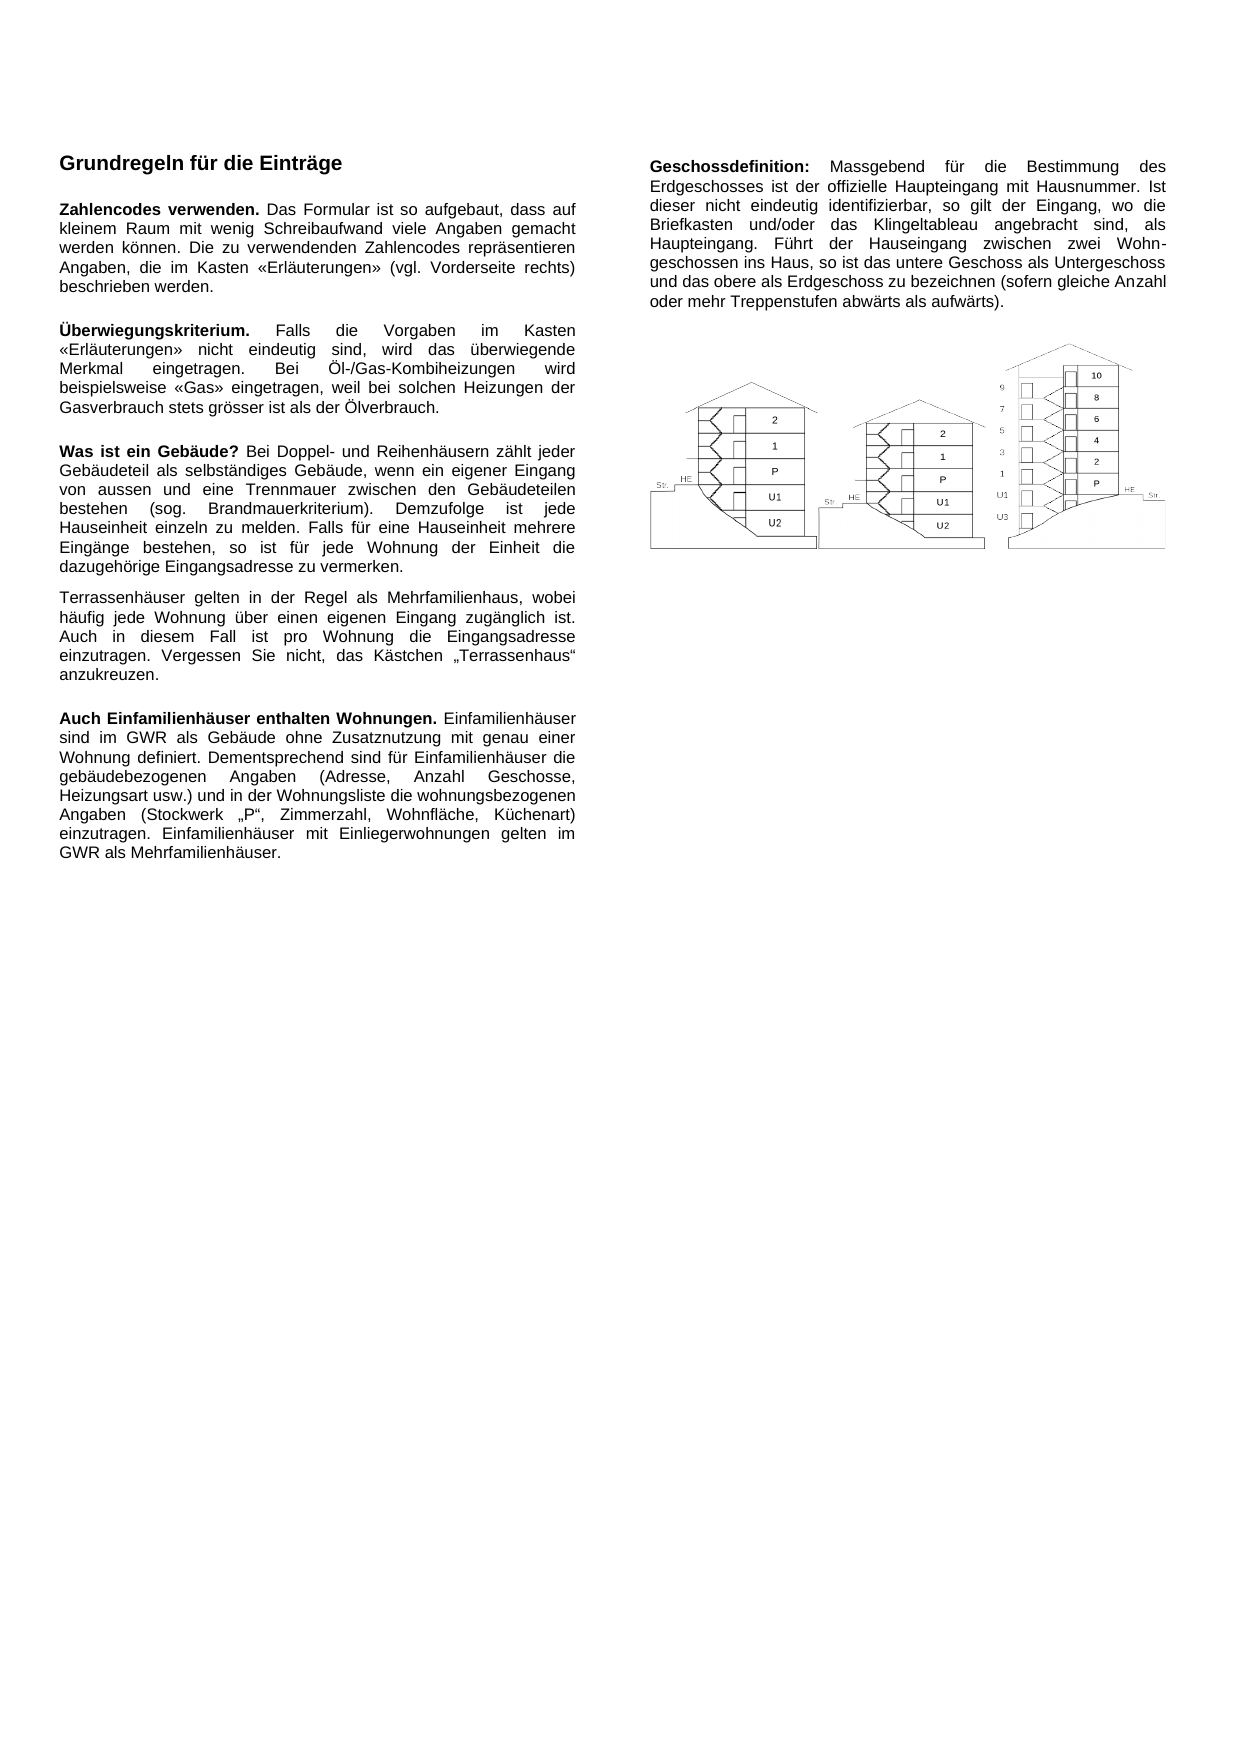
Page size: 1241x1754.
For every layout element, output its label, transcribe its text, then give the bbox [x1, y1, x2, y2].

text Terrassenhäuser gelten in der Regel als Mehrfamilienhaus, wobei häufig jede Wohnung über einen eigenen Eingang zugänglich ist. Auch in diesem Fall ist pro Wohnung die Eingangsadresse einzutragen. Vergessen Sie nicht, das Kästchen „Terrassenhaus“ anzukreuzen. [59, 588, 576, 684]
text Auch Einfamilienhäuser enthalten Wohnungen. Einfamilienhäuser sind im GWR als Gebäude ohne Zusatznutzung mit genau einer Wohnung definiert. Dementsprechend sind für Einfamilienhäuser die gebäudebezogenen Angaben (Adresse, Anzahl Geschosse, Heizungsart usw.) und in der Wohnungsliste die wohnungsbezogenen Angaben (Stockwerk „P“, Zimmerzahl, Wohnfläche, Küchenart) einzutragen. Einfamilienhäuser mit Einliegerwohnungen gelten im GWR als Mehrfamilienhäuser. [59, 709, 576, 862]
text Zahlencodes verwenden. Das Formular ist so aufgebaut, dass auf kleinem Raum mit wenig Schreibaufwand viele Angaben gemacht werden können. Die zu verwendenden Zahlencodes repräsentieren Angaben, die im Kasten «Erläuterungen» (vgl. Vorderseite rechts) beschrieben werden. [59, 200, 576, 296]
text Geschossdefinition: Massgebend für die Bestimmung des Erdgeschosses ist der offizielle Haupteingang mit Hausnummer. Ist dieser nicht eindeutig identifizierbar, so gilt der Eingang, wo die Briefkasten und/oder das Klingeltableau angebracht sind, als Haupteingang. Führt der Hauseingang zwischen zwei Wohngeschossen ins Haus, so ist das untere Geschoss als Untergeschoss und das obere als Erdgeschoss zu bezeichnen (sofern gleiche Anzahl oder mehr Treppenstufen abwärts als aufwärts). [649, 157, 1166, 311]
text Was ist ein Gebäude? Bei Doppel- und Reihenhäusern zählt jeder Gebäudeteil als selbständiges Gebäude, wenn ein eigener Eingang von aussen und eine Trennmauer zwischen den Gebäudeteilen bestehen (sog. Brandmauerkriterium). Demzufolge ist jede Hauseinheit einzeln zu melden. Falls für eine Hauseinheit mehrere Eingänge bestehen, so ist für jede Wohnung der Einheit die dazugehörige Eingangsadresse zu vermerken. [59, 442, 576, 576]
text Grundregeln für die Einträge [59, 151, 576, 175]
text Überwiegungskriterium. Falls die Vorgaben im Kasten «Erläuterungen» nicht eindeutig sind, wird das überwiegende Merkmal eingetragen. Bei Öl-/Gas-Kombiheizungen wird beispielsweise «Gas» eingetragen, weil bei solchen Heizungen der Gasverbrauch stets grösser ist als der Ölverbrauch. [59, 321, 576, 417]
